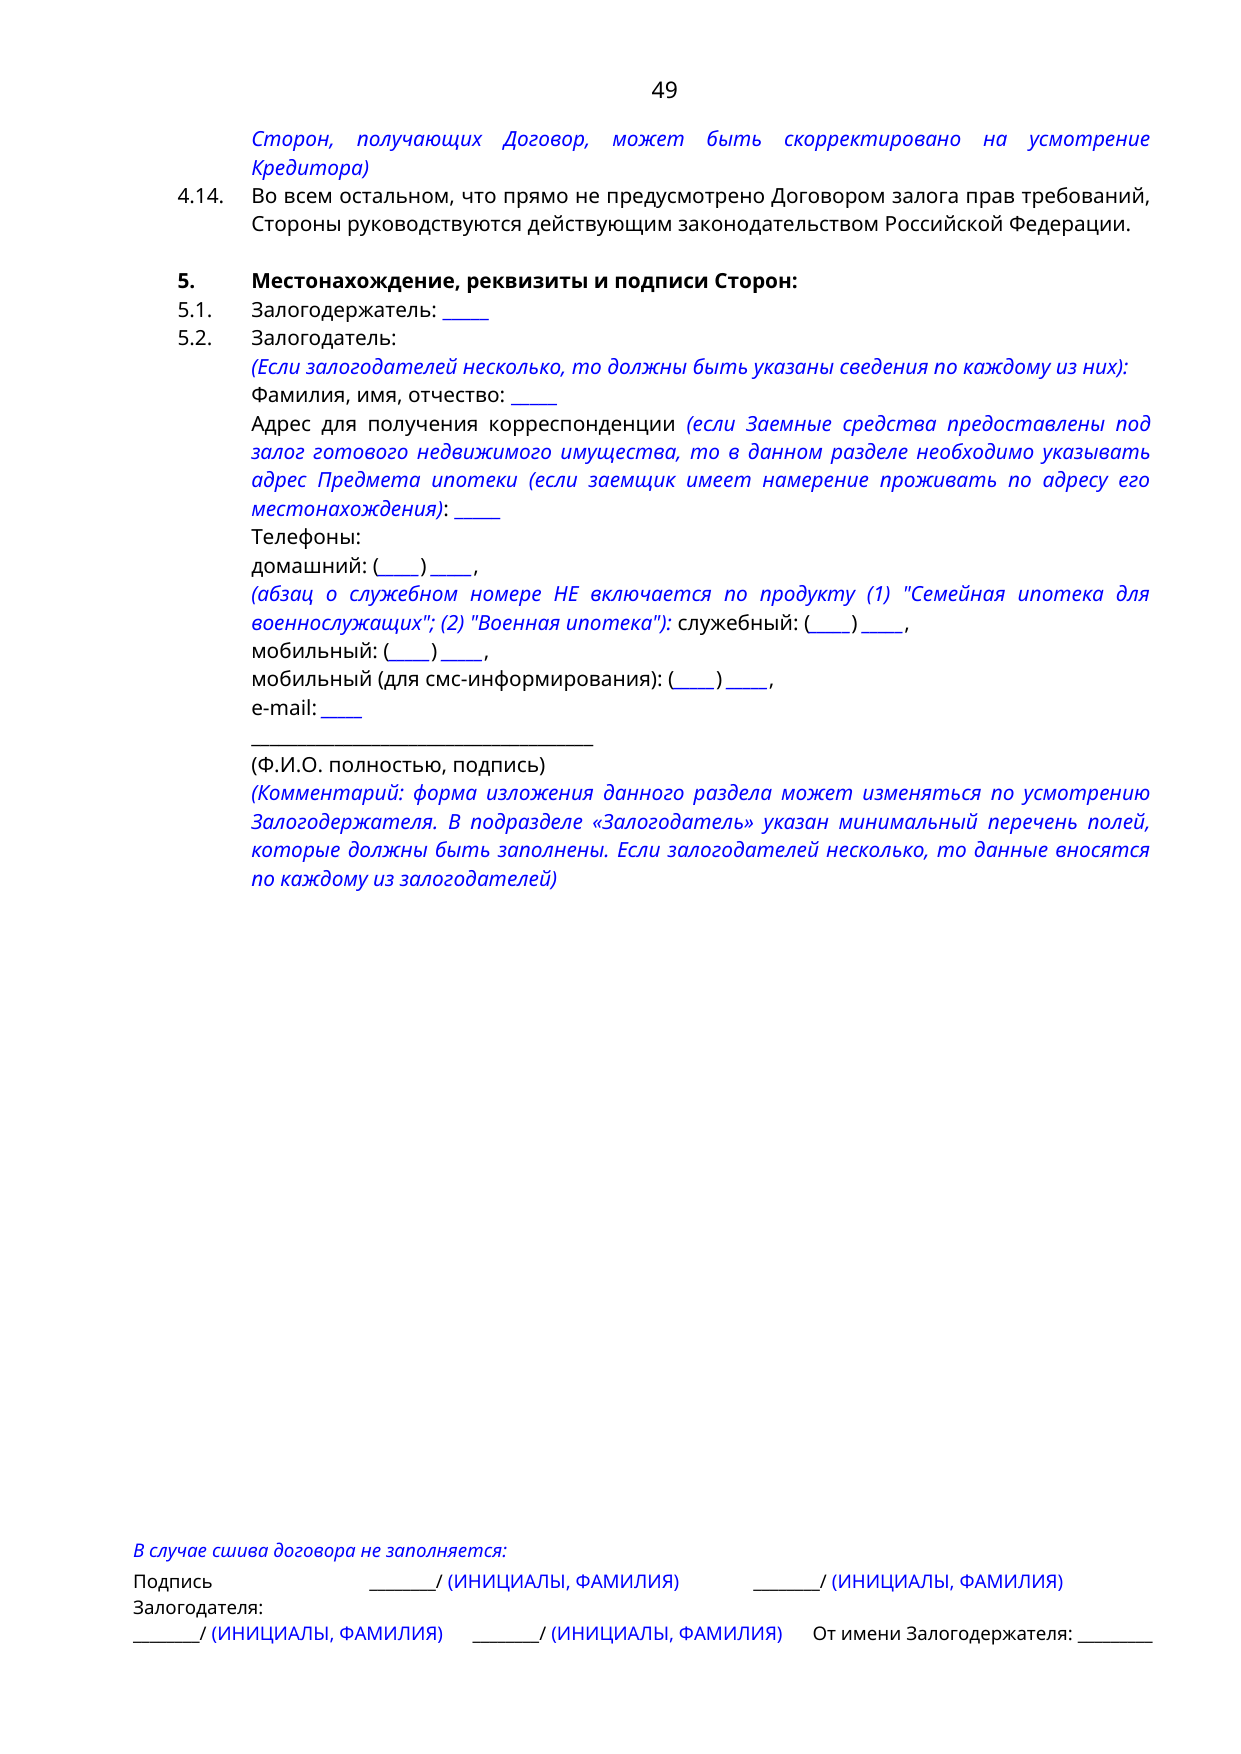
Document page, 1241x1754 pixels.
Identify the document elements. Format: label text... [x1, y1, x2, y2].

list Во всем остальном, что прямо не предусмотрено Договором залога прав требований, Стороны руководствуются действующим законодательством Российской Федерации. [177, 181, 1152, 238]
list Залогодержатель: _____ [177, 295, 1152, 323]
list _____________________________________ [251, 721, 1152, 750]
list мобильный (для смс-информирования): (_____) _____, [251, 664, 1152, 693]
list (абзац о служебном номере НЕ включается по продукту (1) "Семейная ипотека для военнослужащих"; (2) "Военная ипотека"): служебный: (_____) _____, [251, 579, 1152, 636]
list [177, 124, 1152, 181]
list домашний: (_____) _____, [251, 551, 1152, 579]
list e-mail: _____ [251, 693, 1152, 721]
list Местонахождение, реквизиты и подписи Сторон: [177, 266, 1152, 295]
list мобильный: (_____) _____, [251, 636, 1152, 664]
list Залогодатель: [177, 323, 1152, 352]
list (Ф.И.О. полностью, подпись) [251, 750, 1152, 778]
list Адрес для получения корреспонденции (если Заемные средства предоставлены под залог готового недвижимого имущества, то в данном разделе необходимо указывать адрес Предмета ипотеки (если заемщик имеет намерение проживать по адресу его местонахождения): _____ [251, 409, 1152, 522]
list (Комментарий: форма изложения данного раздела может изменяться по усмотрению Залогодержателя. В подразделе «Залогодатель» указан минимальный перечень полей, которые должны быть заполнены. Если залогодателей несколько, то данные вносятся по каждому из залогодателей) [251, 778, 1152, 892]
list Телефоны: [251, 522, 1152, 551]
list (Если залогодателей несколько, то должны быть указаны сведения по каждому из них): [251, 352, 1152, 380]
list Фамилия, имя, отчество: _____ [251, 380, 1152, 409]
